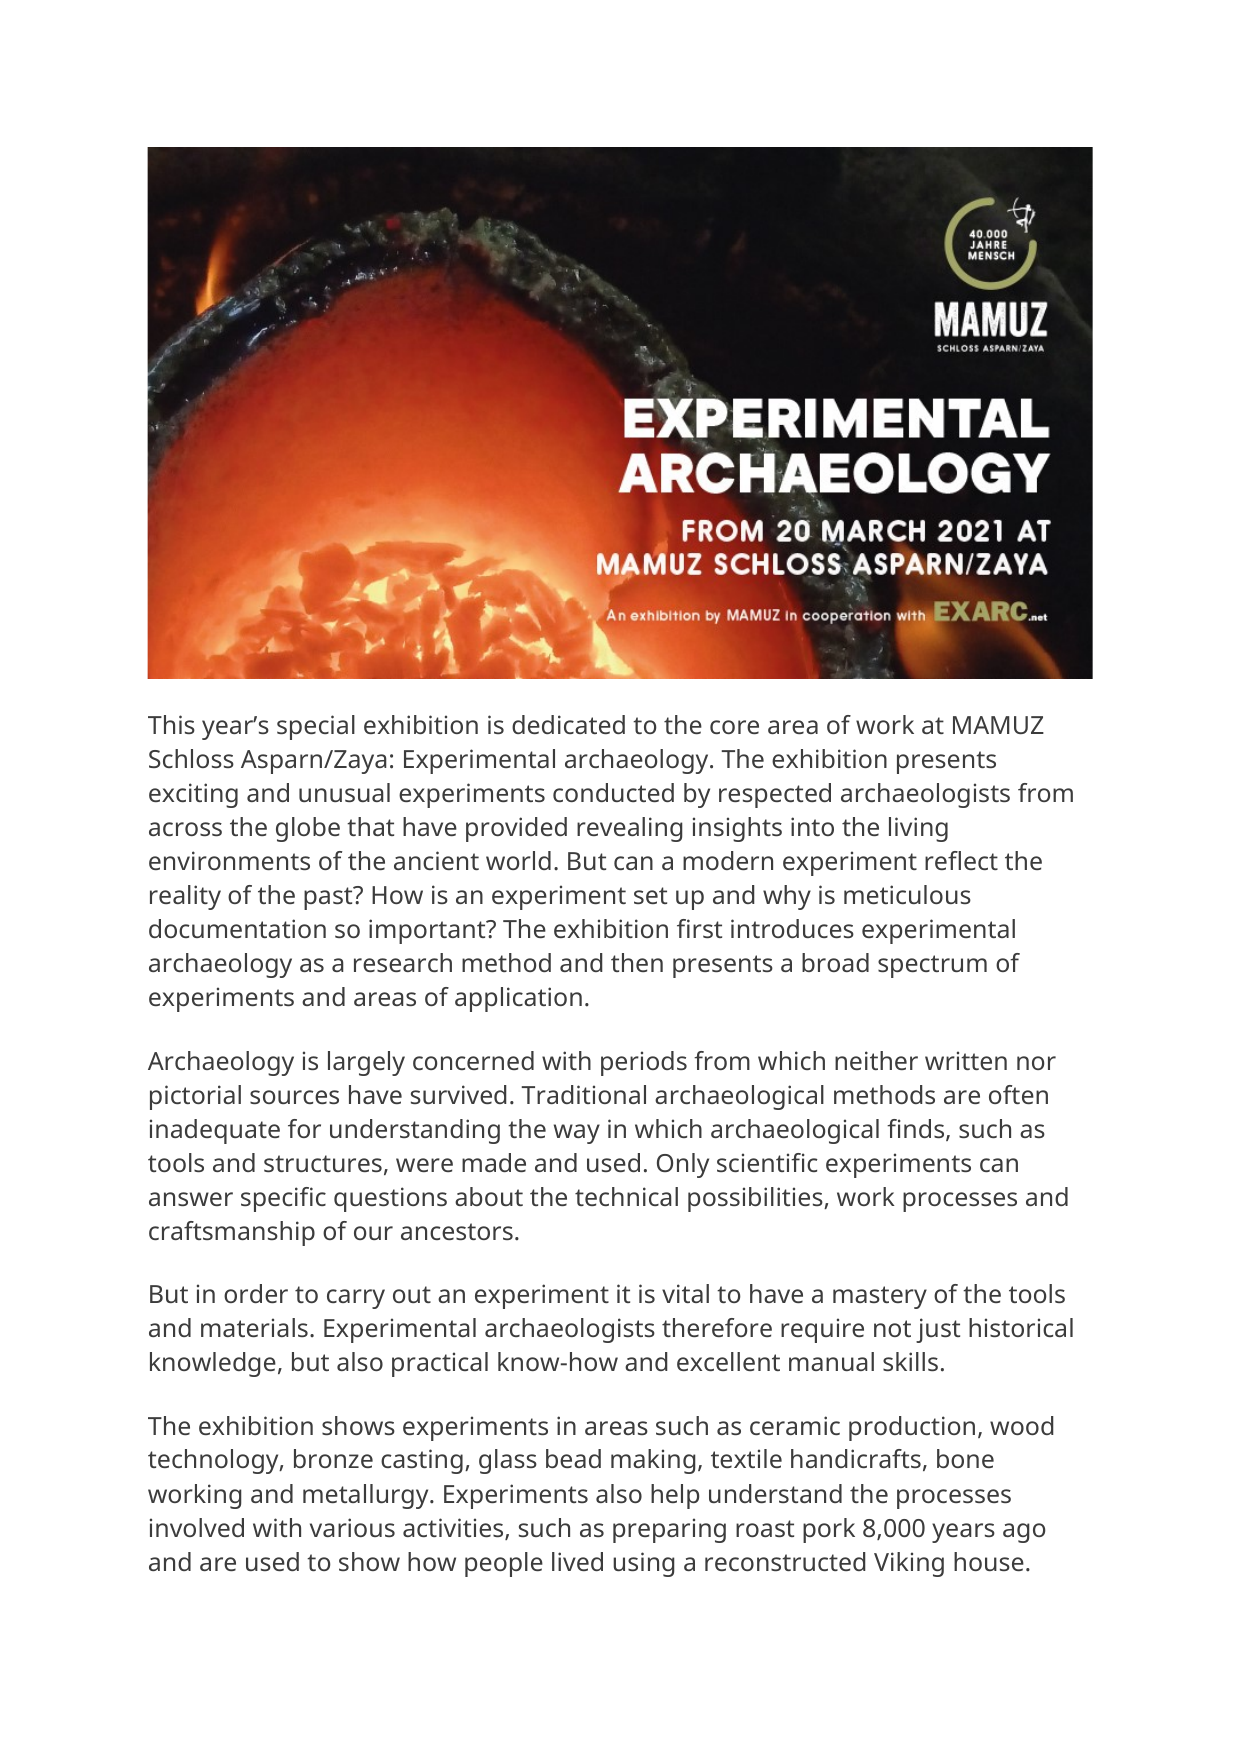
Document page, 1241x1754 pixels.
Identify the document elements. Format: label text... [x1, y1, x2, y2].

text The exhibition shows experiments in areas such as ceramic production, wood technology, bronze casting, glass bead making, textile handicrafts, bone working and metallurgy. Experiments also help understand the processes involved with various activities, such as preparing roast pork 8,000 years ago and are used to show how people lived using a reconstructed Viking house. [148, 1408, 1093, 1578]
text But in order to carry out an experiment it is vital to have a mastery of the tools and materials. Experimental archaeologists therefore require not just historical knowledge, but also practical know-how and excellent manual skills. [148, 1277, 1093, 1379]
picture [147, 147, 1093, 679]
text Archaeology is largely concerned with periods from which neither written nor pictorial sources have survived. Traditional archaeological methods are often inadequate for understanding the way in which archaeological finds, such as tools and structures, were made and used. Only scientific experiments can answer specific questions about the technical possibilities, work processes and craftsmanship of our ancestors. [148, 1043, 1093, 1248]
text This year’s special exhibition is dedicated to the core area of work at MAMUZ Schloss Asparn/Zaya: Experimental archaeology. The exhibition presents exciting and unusual experiments conducted by respected archaeologists from across the globe that have provided revealing insights into the living environments of the ancient world. But can a modern experiment reflect the reality of the past? How is an experiment set up and why is meticulous documentation so important? The exhibition first introduces experimental archaeology as a research method and then presents a broad spectrum of experiments and areas of application. [148, 707, 1093, 1014]
